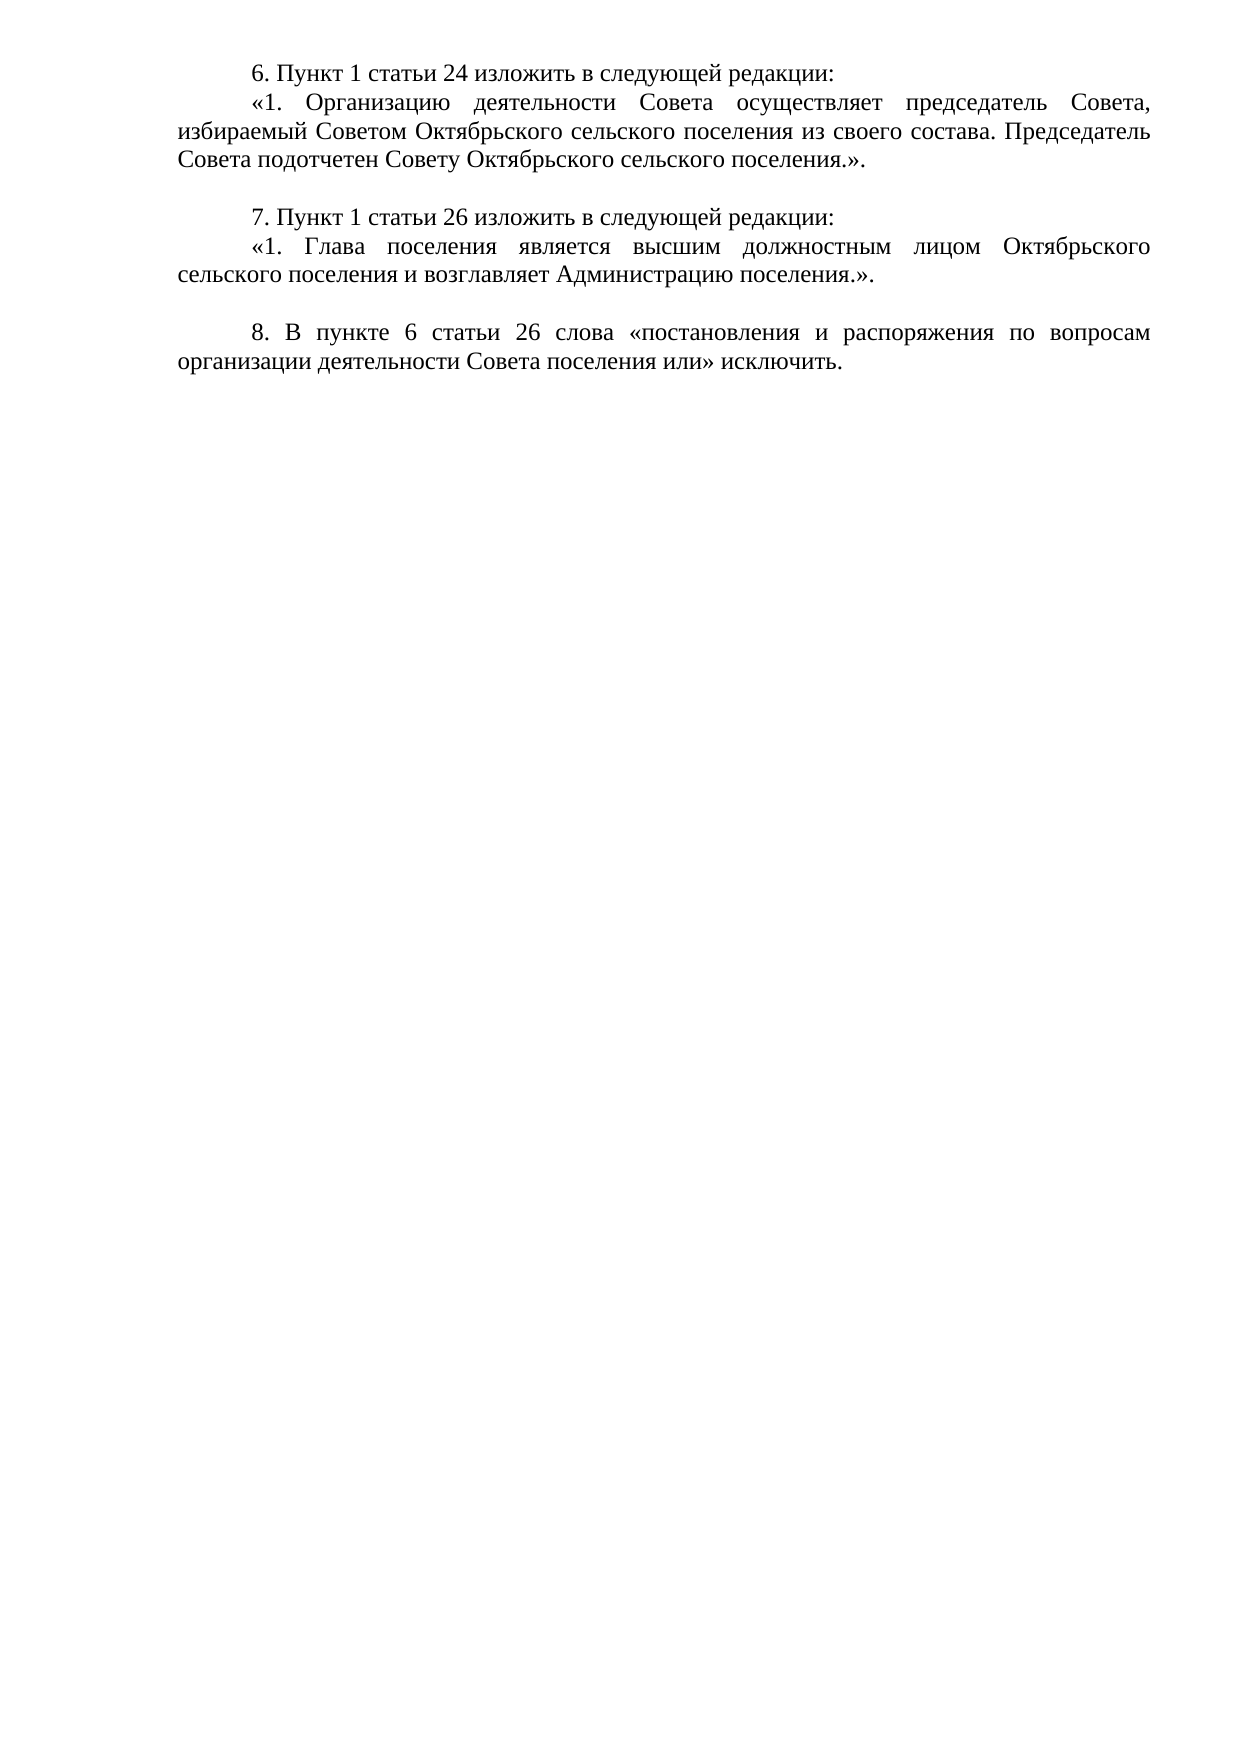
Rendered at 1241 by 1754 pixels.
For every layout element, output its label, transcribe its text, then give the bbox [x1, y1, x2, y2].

text 7. Пункт 1 статьи 26 изложить в следующей редакции: [177, 202, 1152, 231]
text 6. Пункт 1 статьи 24 изложить в следующей редакции: [177, 58, 1152, 87]
text «1. Глава поселения является высшим должностным лицом Октябрьского сельского поселения и возглавляет Администрацию поселения.». [177, 231, 1152, 288]
text «1. Организацию деятельности Совета осуществляет председатель Совета, избираемый Советом Октябрьского сельского поселения из своего состава. Председатель Совета подотчетен Совету Октябрьского сельского поселения.». [177, 87, 1152, 173]
text 8. В пункте 6 статьи 26 слова «постановления и распоряжения по вопросам организации деятельности Совета поселения или» исключить. [177, 317, 1152, 374]
